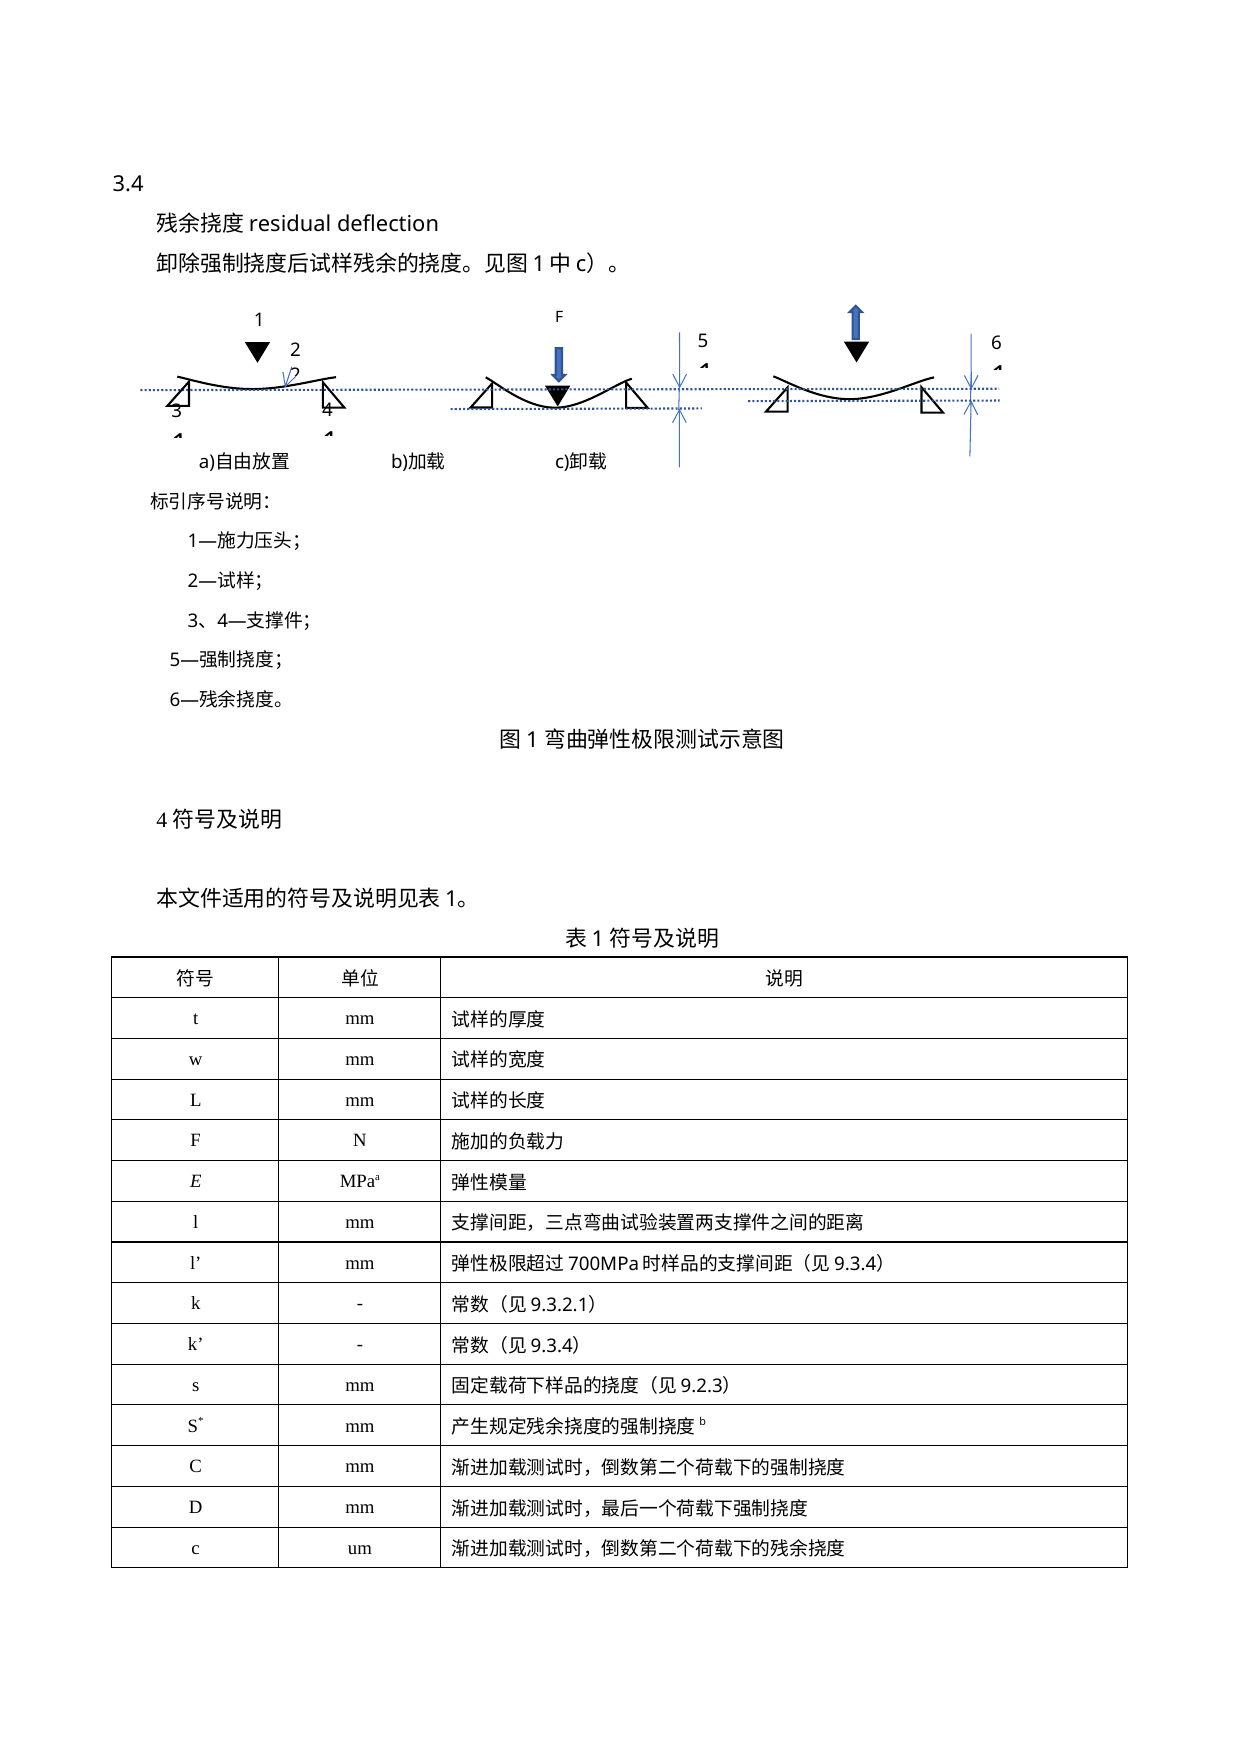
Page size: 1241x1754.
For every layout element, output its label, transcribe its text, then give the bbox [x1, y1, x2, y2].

table_cell mm [279, 1039, 440, 1078]
list 残余挠度 residual deflection [112, 202, 1128, 242]
table_header 单位 [279, 958, 440, 997]
table_cell D [112, 1487, 278, 1527]
text 图1 弯曲弹性极限测试示意图 [112, 718, 1128, 758]
table_cell l [112, 1202, 278, 1241]
table_cell mm [279, 1487, 440, 1527]
text 标引序号说明： [112, 480, 1128, 520]
text 本文件适用的符号及说明见表1。 [112, 877, 1128, 917]
table_cell l’ [112, 1243, 278, 1282]
text 4 符号及说明 [112, 798, 1128, 837]
table_cell k’ [112, 1324, 278, 1364]
table_cell mm [279, 1446, 440, 1486]
table_cell w [112, 1039, 278, 1078]
table_cell 常数（见9.3.4） [441, 1324, 1127, 1364]
table_cell C [112, 1446, 278, 1486]
table_cell mm [279, 998, 440, 1038]
table_cell 试样的厚度 [441, 998, 1127, 1038]
table_cell 渐进加载测试时，倒数第二个荷载下的残余挠度 [441, 1528, 1127, 1567]
table_cell MPaa [279, 1161, 440, 1201]
table_cell 渐进加载测试时，最后一个荷载下强制挠度 [441, 1487, 1127, 1527]
table_cell mm [279, 1202, 440, 1241]
table_cell E [112, 1161, 278, 1201]
table_header 说明 [441, 958, 1127, 997]
table_cell c [112, 1528, 278, 1567]
table_cell mm [279, 1243, 440, 1282]
table_cell 支撑间距，三点弯曲试验装置两支撑件之间的距离 [441, 1202, 1127, 1241]
text a)自由放置 b)加载 c)卸载 [112, 440, 1128, 480]
table_cell 弹性极限超过700MPa时样品的支撑间距（见9.3.4） [441, 1243, 1127, 1282]
table_cell - [279, 1283, 440, 1323]
table_cell mm [279, 1080, 440, 1119]
text 3、4—支撑件； [112, 599, 1128, 639]
text 1—施力压头； [112, 520, 1128, 559]
table_cell 固定载荷下样品的挠度（见9.2.3） [441, 1365, 1127, 1404]
table_cell mm [279, 1365, 440, 1404]
table_header 符号 [112, 958, 278, 997]
table_cell t [112, 998, 278, 1038]
table_cell S* [112, 1405, 278, 1445]
text 5—强制挠度； [112, 639, 1128, 678]
table_cell um [279, 1528, 440, 1567]
table_cell F [112, 1120, 278, 1160]
table_cell 弹性模量 [441, 1161, 1127, 1201]
table_cell 试样的宽度 [441, 1039, 1127, 1078]
table_cell L [112, 1080, 278, 1119]
table_cell 渐进加载测试时，倒数第二个荷载下的强制挠度 [441, 1446, 1127, 1486]
table_cell 试样的长度 [441, 1080, 1127, 1119]
text 6—残余挠度。 [112, 678, 1128, 718]
table_cell 施加的负载力 [441, 1120, 1127, 1160]
list 3.4 [112, 163, 1128, 202]
list 卸除强制挠度后试样残余的挠度。见图1中c）。 [112, 242, 1128, 282]
table_cell 常数（见9.3.2.1） [441, 1283, 1127, 1323]
table_cell k [112, 1283, 278, 1323]
text 表1 符号及说明 [112, 917, 1128, 956]
table_cell 产生规定残余挠度的强制挠度b [441, 1405, 1127, 1445]
table_cell - [279, 1324, 440, 1364]
table_cell mm [279, 1405, 440, 1445]
text 2—试样； [112, 559, 1128, 599]
table_cell s [112, 1365, 278, 1404]
table_cell N [279, 1120, 440, 1160]
